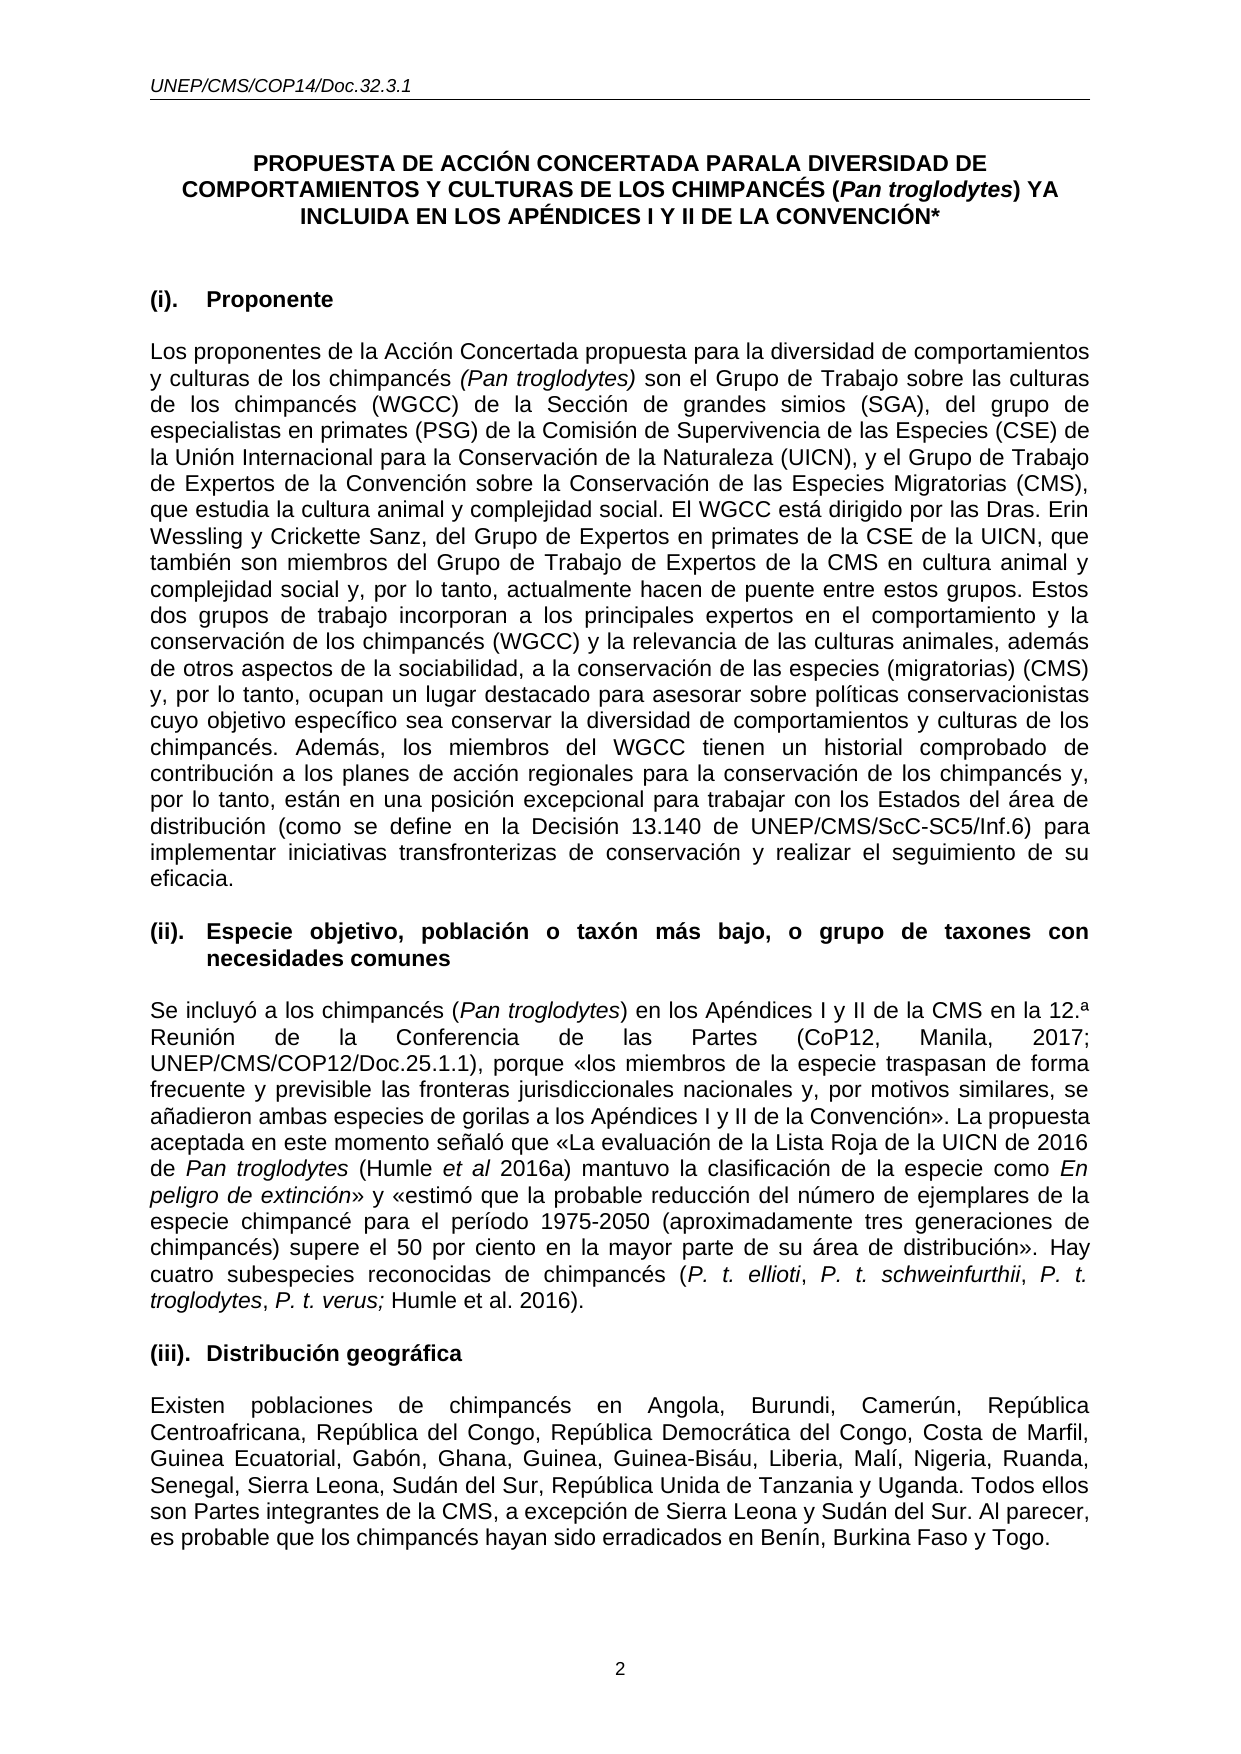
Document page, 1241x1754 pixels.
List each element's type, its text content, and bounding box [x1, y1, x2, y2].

text (ii). Especie objetivo, población o taxón más bajo, o grupo de taxones con necesidades comunes [150, 918, 1090, 971]
text (iii). Distribución geográfica [150, 1340, 1090, 1366]
text Los proponentes de la Acción Concertada propuesta para la diversidad de comportamientos y culturas de los chimpancés (Pan troglodytes) son el Grupo de Trabajo sobre las culturas de los chimpancés (WGCC) de la Sección de grandes simios (SGA), del grupo de especialistas en primates (PSG) de la Comisión de Supervivencia de las Especies (CSE) de la Unión Internacional para la Conservación de la Naturaleza (UICN), y el Grupo de Trabajo de Expertos de la Convención sobre la Conservación de las Especies Migratorias (CMS), que estudia la cultura animal y complejidad social. El WGCC está dirigido por las Dras. Erin Wessling y Crickette Sanz, del Grupo de Expertos en primates de la CSE de la UICN, que también son miembros del Grupo de Trabajo de Expertos de la CMS en cultura animal y complejidad social y, por lo tanto, actualmente hacen de puente entre estos grupos. Estos dos grupos de trabajo incorporan a los principales expertos en el comportamiento y la conservación de los chimpancés (WGCC) y la relevancia de las culturas animales, además de otros aspectos de la sociabilidad, a la conservación de las especies (migratorias) (CMS) y, por lo tanto, ocupan un lugar destacado para asesorar sobre políticas conservacionistas cuyo objetivo específico sea conservar la diversidad de comportamientos y culturas de los chimpancés. Además, los miembros del WGCC tienen un historial comprobado de contribución a los planes de acción regionales para la conservación de los chimpancés y, por lo tanto, están en una posición excepcional para trabajar con los Estados del área de distribución (como se define en la Decisión 13.140 de UNEP/CMS/ScC-SC5/Inf.6) para implementar iniciativas transfronterizas de conservación y realizar el seguimiento de su eficacia. [150, 338, 1090, 892]
text PROPUESTA DE ACCIÓN CONCERTADA PARALA DIVERSIDAD DE COMPORTAMIENTOS Y CULTURAS DE LOS CHIMPANCÉS (Pan troglodytes) YA INCLUIDA EN LOS APÉNDICES I Y II DE LA CONVENCIÓN* [150, 150, 1090, 229]
text Se incluyó a los chimpancés (Pan troglodytes) en los Apéndices I y II de la CMS en la 12.ª Reunión de la Conferencia de las Partes (CoP12, Manila, 2017; UNEP/CMS/COP12/Doc.25.1.1), porque «los miembros de la especie traspasan de forma frecuente y previsible las fronteras jurisdiccionales nacionales y, por motivos similares, se añadieron ambas especies de gorilas a los Apéndices I y II de la Convención». La propuesta aceptada en este momento señaló que «La evaluación de la Lista Roja de la UICN de 2016 de Pan troglodytes (Humle et al 2016a) mantuvo la clasificación de la especie como En peligro de extinción» y «estimó que la probable reducción del número de ejemplares de la especie chimpancé para el período 1975-2050 (aproximadamente tres generaciones de chimpancés) supere el 50 por ciento en la mayor parte de su área de distribución». Hay cuatro subespecies reconocidas de chimpancés (P. t. ellioti, P. t. schweinfurthii, P. t. troglodytes, P. t. verus; Humle et al. 2016). [150, 997, 1090, 1313]
text Existen poblaciones de chimpancés en Angola, Burundi, Camerún, República Centroafricana, República del Congo, República Democrática del Congo, Costa de Marfil, Guinea Ecuatorial, Gabón, Ghana, Guinea, Guinea-Bisáu, Liberia, Malí, Nigeria, Ruanda, Senegal, Sierra Leona, Sudán del Sur, República Unida de Tanzania y Uganda. Todos ellos son Partes integrantes de la CMS, a excepción de Sierra Leona y Sudán del Sur. Al parecer, es probable que los chimpancés hayan sido erradicados en Benín, Burkina Faso y Togo. [150, 1392, 1090, 1551]
text (i). Proponente [150, 286, 1090, 312]
